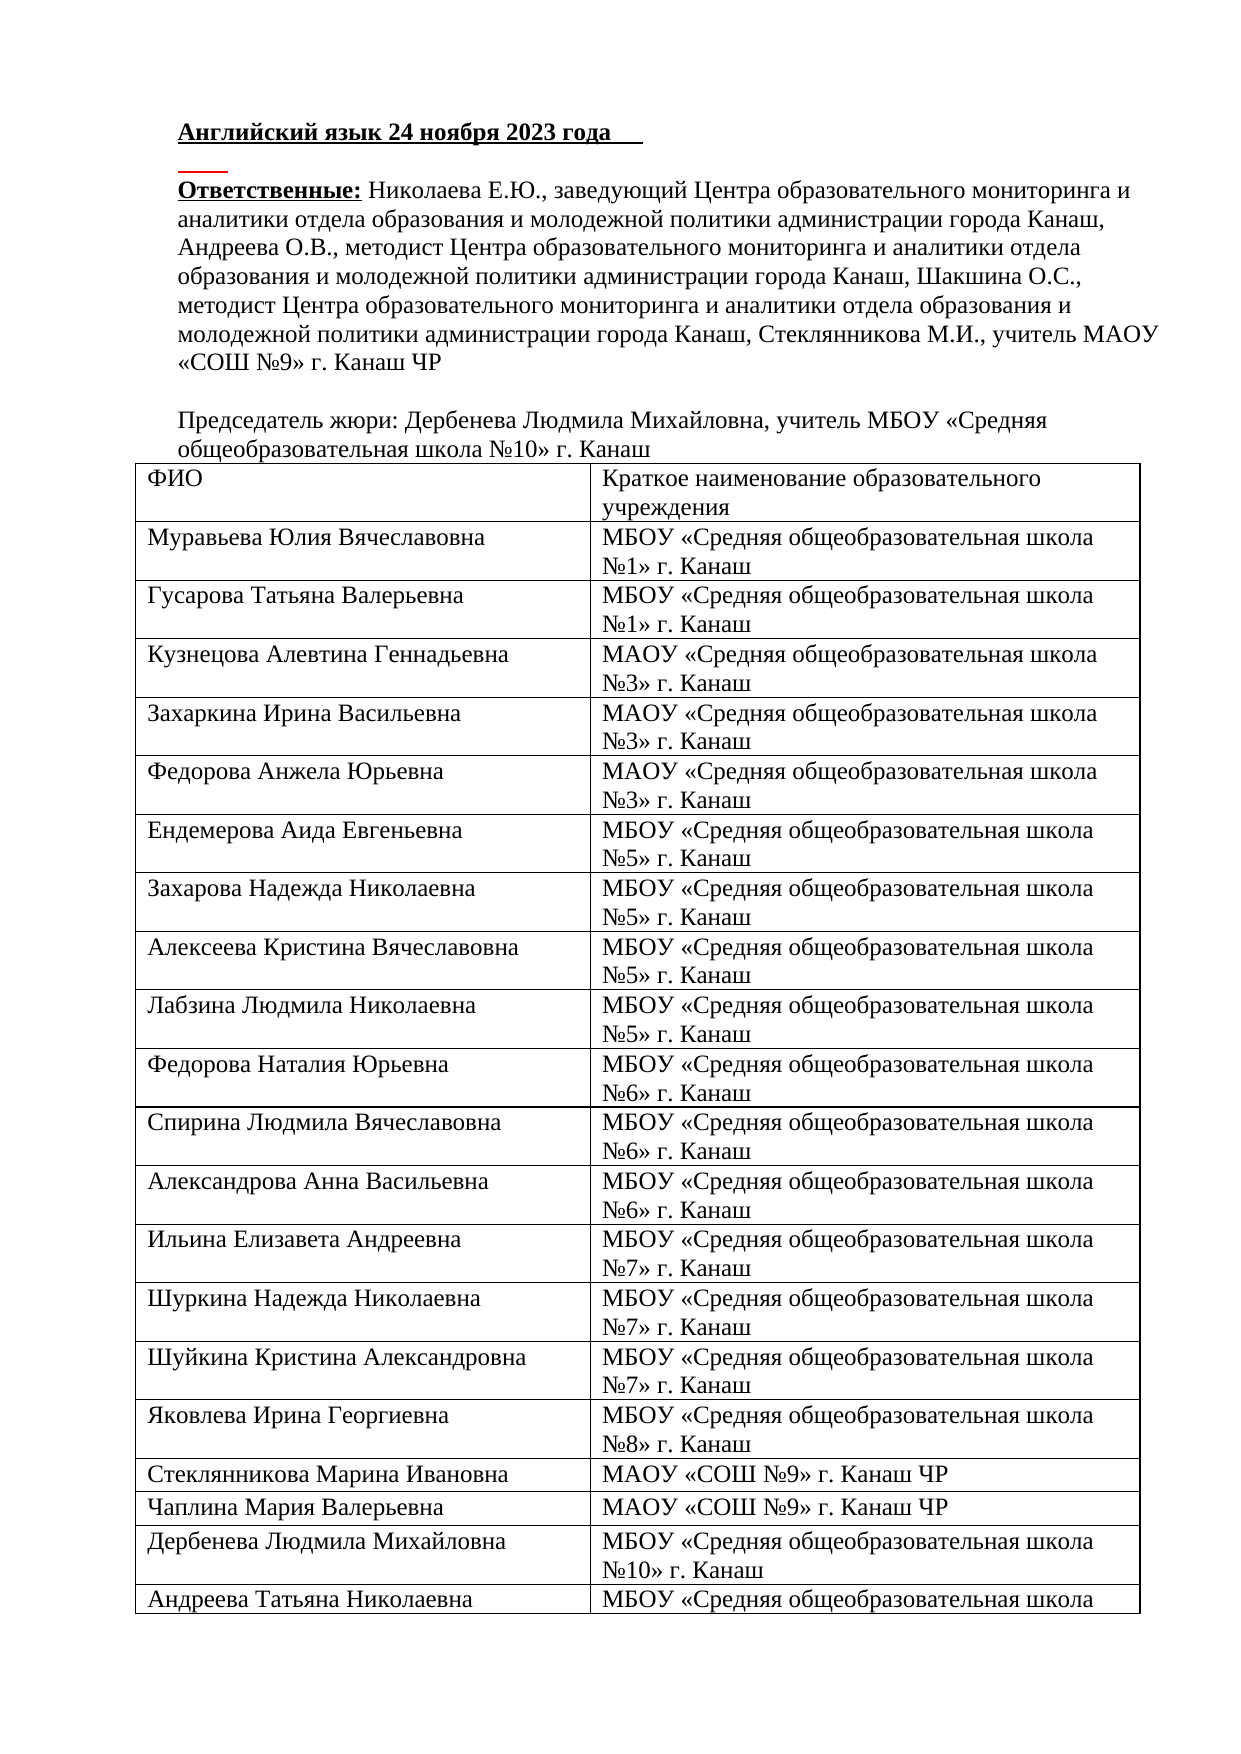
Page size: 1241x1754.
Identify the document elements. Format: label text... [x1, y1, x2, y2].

table_cell Алексеева Кристина Вячеславовна [136, 932, 590, 989]
table_cell МБОУ «Средняя общеобразовательная школа №7» г. Канаш [591, 1283, 1139, 1341]
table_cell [591, 1526, 1139, 1583]
table_cell Кузнецова Алевтина Геннадьевна [136, 639, 590, 697]
table_cell МБОУ «Средняя общеобразовательная школа №7» г. Канаш [591, 1225, 1139, 1282]
table_cell МБОУ «Средняя общеобразовательная школа №7» г. Канаш [591, 1342, 1139, 1399]
table_cell Дербенева Людмила Михайловна [136, 1526, 590, 1583]
table_cell МБОУ «Средняя общеобразовательная школа №5» г. Канаш [591, 932, 1139, 989]
table_cell Александрова Анна Васильевна [136, 1166, 590, 1223]
table_cell МБОУ «Средняя общеобразовательная школа №5» г. Канаш [591, 990, 1139, 1048]
table_cell Федорова Анжела Юрьевна [136, 756, 590, 814]
table_cell Шуйкина Кристина Александровна [136, 1342, 590, 1399]
text Английский язык 24 ноября 2023 года [177, 117, 1181, 146]
table_cell Гусарова Татьяна Валерьевна [136, 581, 590, 638]
table_cell Ильина Елизавета Андреевна [136, 1225, 590, 1282]
table_cell МБОУ «Средняя общеобразовательная школа №6» г. Канаш [591, 1166, 1139, 1223]
table_cell Яковлева Ирина Георгиевна [136, 1400, 590, 1458]
text Ответственные: Николаева Е.Ю., заведующий Центра образовательного мониторинга и аналитики отдела образования и молодежной политики администрации города Канаш, [177, 175, 1181, 232]
table_cell МАОУ «СОШ №9» г. Канаш ЧР [591, 1492, 1139, 1525]
table_cell Муравьева Юлия Вячеславовна [136, 522, 590, 579]
table_cell МАОУ «Средняя общеобразовательная школа №3» г. Канаш [591, 756, 1139, 814]
table_cell Захаркина Ирина Васильевна [136, 698, 590, 755]
table_cell Захарова Надежда Николаевна [136, 873, 590, 931]
table_cell Спирина Людмила Вячеславовна [136, 1108, 590, 1165]
table_cell МАОУ «СОШ №9» г. Канаш ЧР [591, 1459, 1139, 1491]
table_cell МБОУ «Средняя общеобразовательная школа №6» г. Канаш [591, 1108, 1139, 1165]
table_cell Лабзина Людмила Николаевна [136, 990, 590, 1048]
table_cell Стеклянникова Марина Ивановна [136, 1459, 590, 1491]
table_cell МБОУ «Средняя общеобразовательная школа №6» г. Канаш [591, 1049, 1139, 1106]
table_cell Ендемерова Аида Евгеньевна [136, 815, 590, 872]
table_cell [136, 1585, 590, 1613]
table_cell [591, 1585, 1139, 1613]
table_cell МБОУ «Средняя общеобразовательная школа №5» г. Канаш [591, 815, 1139, 872]
text Андреева О.В., методист Центра образовательного мониторинга и аналитики отдела образования и молодежной политики администрации города Канаш, Шакшина О.С., методист Центра образовательного мониторинга и аналитики отдела образования и молодежной политики администрации города Канаш, Стеклянникова М.И., учитель МАОУ «СОШ №9» г. Канаш ЧР [177, 232, 1181, 376]
text Председатель жюри: Дербенева Людмила Михайловна, учитель МБОУ «Средняя общеобразовательная школа №10» г. Канаш [177, 405, 1181, 462]
table_header Краткое наименование образовательного учреждения [591, 464, 1139, 521]
table_cell МБОУ «Средняя общеобразовательная школа №8» г. Канаш [591, 1400, 1139, 1458]
table_cell МБОУ «Средняя общеобразовательная школа №1» г. Канаш [591, 522, 1139, 579]
table_cell МБОУ «Средняя общеобразовательная школа №5» г. Канаш [591, 873, 1139, 931]
table_cell Чаплина Мария Валерьевна [136, 1492, 590, 1525]
table_cell Федорова Наталия Юрьевна [136, 1049, 590, 1106]
table_header ФИО [136, 464, 590, 521]
table_cell МБОУ «Средняя общеобразовательная школа №1» г. Канаш [591, 581, 1139, 638]
table_cell МАОУ «Средняя общеобразовательная школа №3» г. Канаш [591, 698, 1139, 755]
table_cell Шуркина Надежда Николаевна [136, 1283, 590, 1341]
table_cell МАОУ «Средняя общеобразовательная школа №3» г. Канаш [591, 639, 1139, 697]
